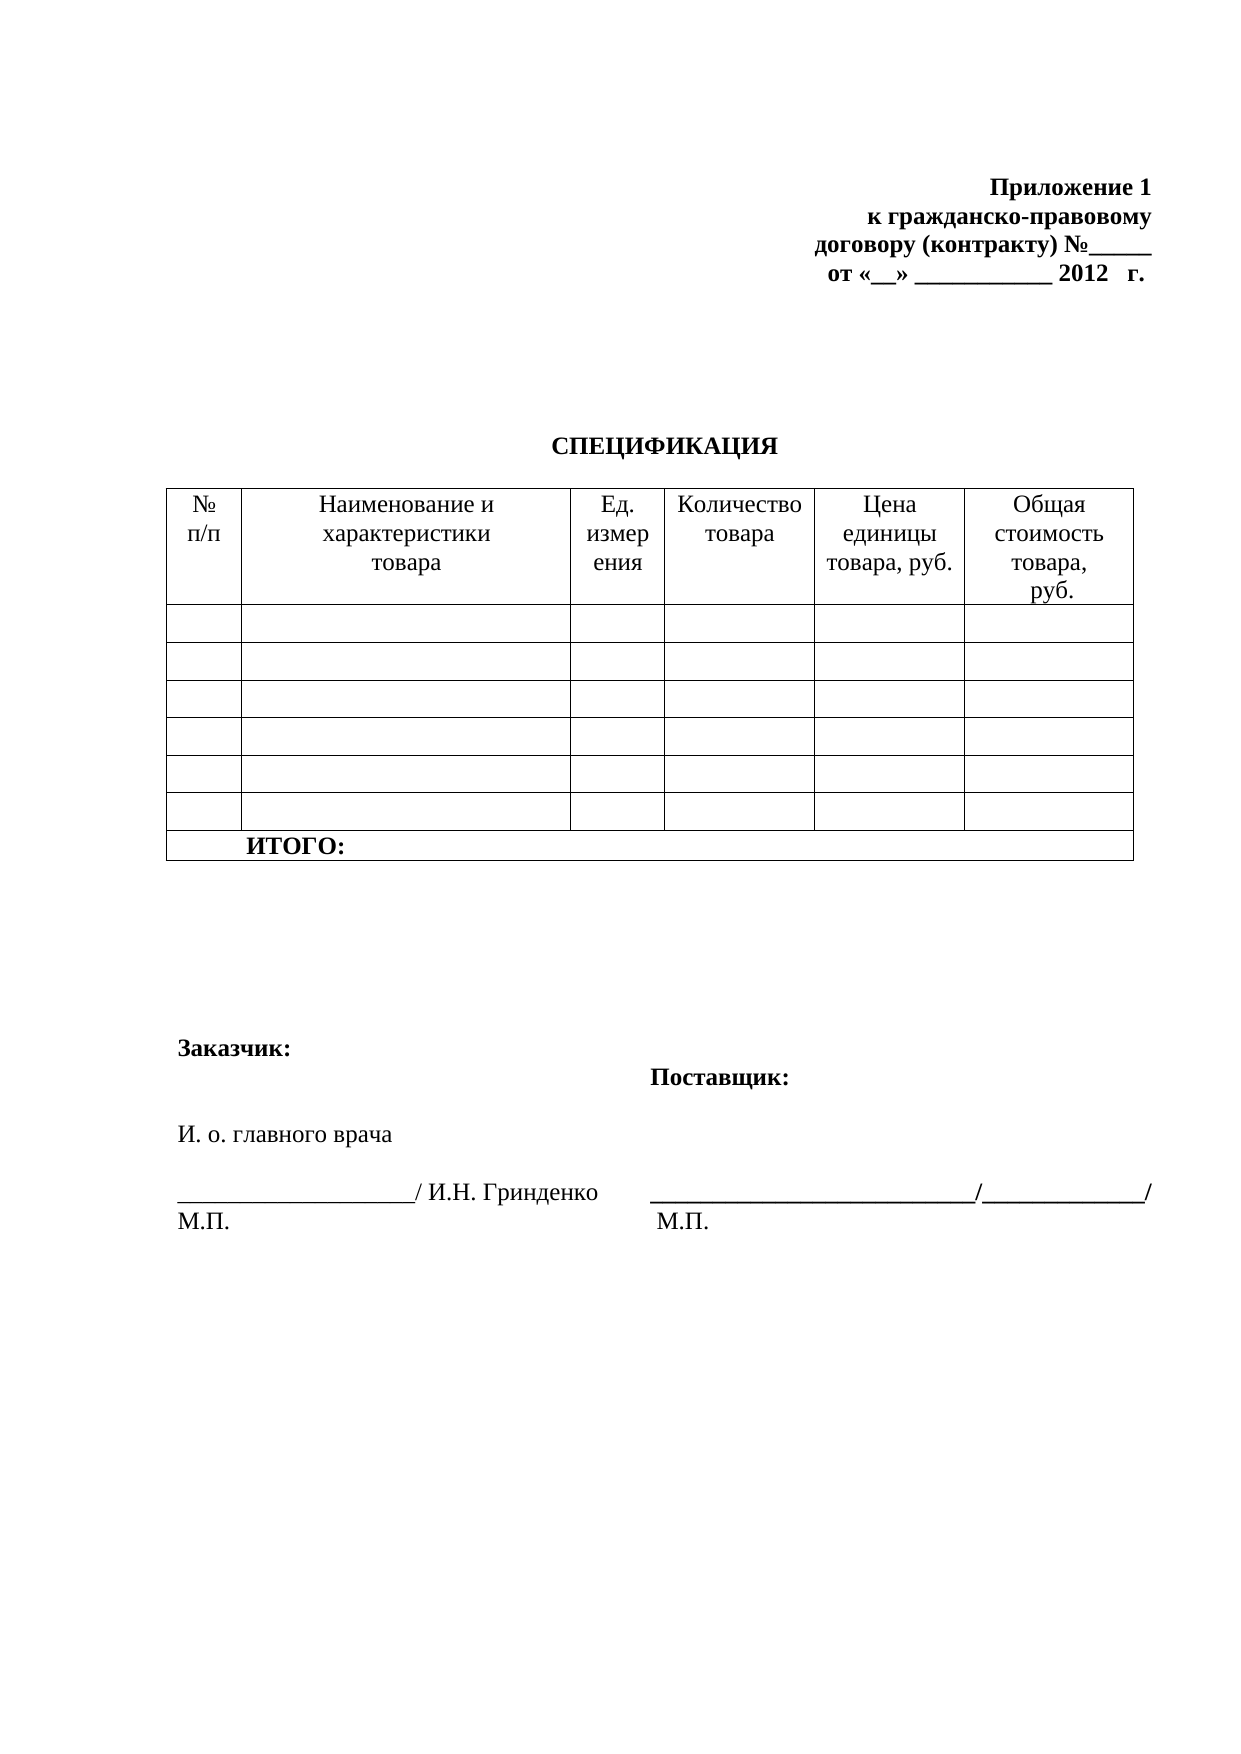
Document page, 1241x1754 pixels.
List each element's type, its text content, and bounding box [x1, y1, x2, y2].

table_header Наименование и характеристики товара [242, 489, 570, 604]
text СПЕЦИФИКАЦИЯ [177, 431, 1152, 459]
table_cell [242, 793, 570, 830]
table_cell [167, 793, 241, 830]
table_cell [965, 793, 1133, 830]
table_cell [815, 756, 964, 792]
table_cell [242, 605, 570, 642]
table_cell [242, 718, 570, 755]
table_header Заказчик: И. о. главного врача ___________________/ И.Н. Гринденко М.П. [166, 976, 639, 1234]
table_cell [242, 681, 570, 717]
table_cell [167, 718, 241, 755]
table_cell [665, 756, 814, 792]
table_cell [965, 756, 1133, 792]
table_cell [571, 643, 664, 679]
table_cell [571, 718, 664, 755]
table_cell [167, 681, 241, 717]
table_cell [665, 643, 814, 679]
table_header Цена единицы товара, руб. [815, 489, 964, 604]
table_cell [965, 718, 1133, 755]
table_cell [242, 756, 570, 792]
table_cell [815, 718, 964, 755]
table_cell [167, 605, 241, 642]
table_header Поставщик: __________________________/_____________/ М.П. [639, 976, 1163, 1234]
table_cell [167, 756, 241, 792]
table_header Общая стоимость товара, руб. [965, 489, 1133, 604]
text от «__» ___________ 2012 г. [177, 258, 1152, 287]
text к гражданско-правовому договору (контракту) №_____ [177, 201, 1152, 258]
table_header Количество товара [665, 489, 814, 604]
table_cell [815, 681, 964, 717]
table_cell [665, 793, 814, 830]
table_cell [665, 718, 814, 755]
table_cell [571, 681, 664, 717]
table_cell [167, 643, 241, 679]
text Приложение 1 [177, 172, 1152, 201]
table_cell [242, 643, 570, 679]
table_cell [965, 643, 1133, 679]
table_cell [665, 605, 814, 642]
table_cell [571, 756, 664, 792]
table_cell [571, 793, 664, 830]
table_cell ИТОГО: [167, 831, 1133, 860]
table_cell [665, 681, 814, 717]
table_header Ед. измерения [571, 489, 664, 604]
table_cell [965, 681, 1133, 717]
table_cell [815, 793, 964, 830]
table_header № п/п [167, 489, 241, 604]
table_cell [571, 605, 664, 642]
table_cell [965, 605, 1133, 642]
table_cell [815, 605, 964, 642]
table_cell [815, 643, 964, 679]
